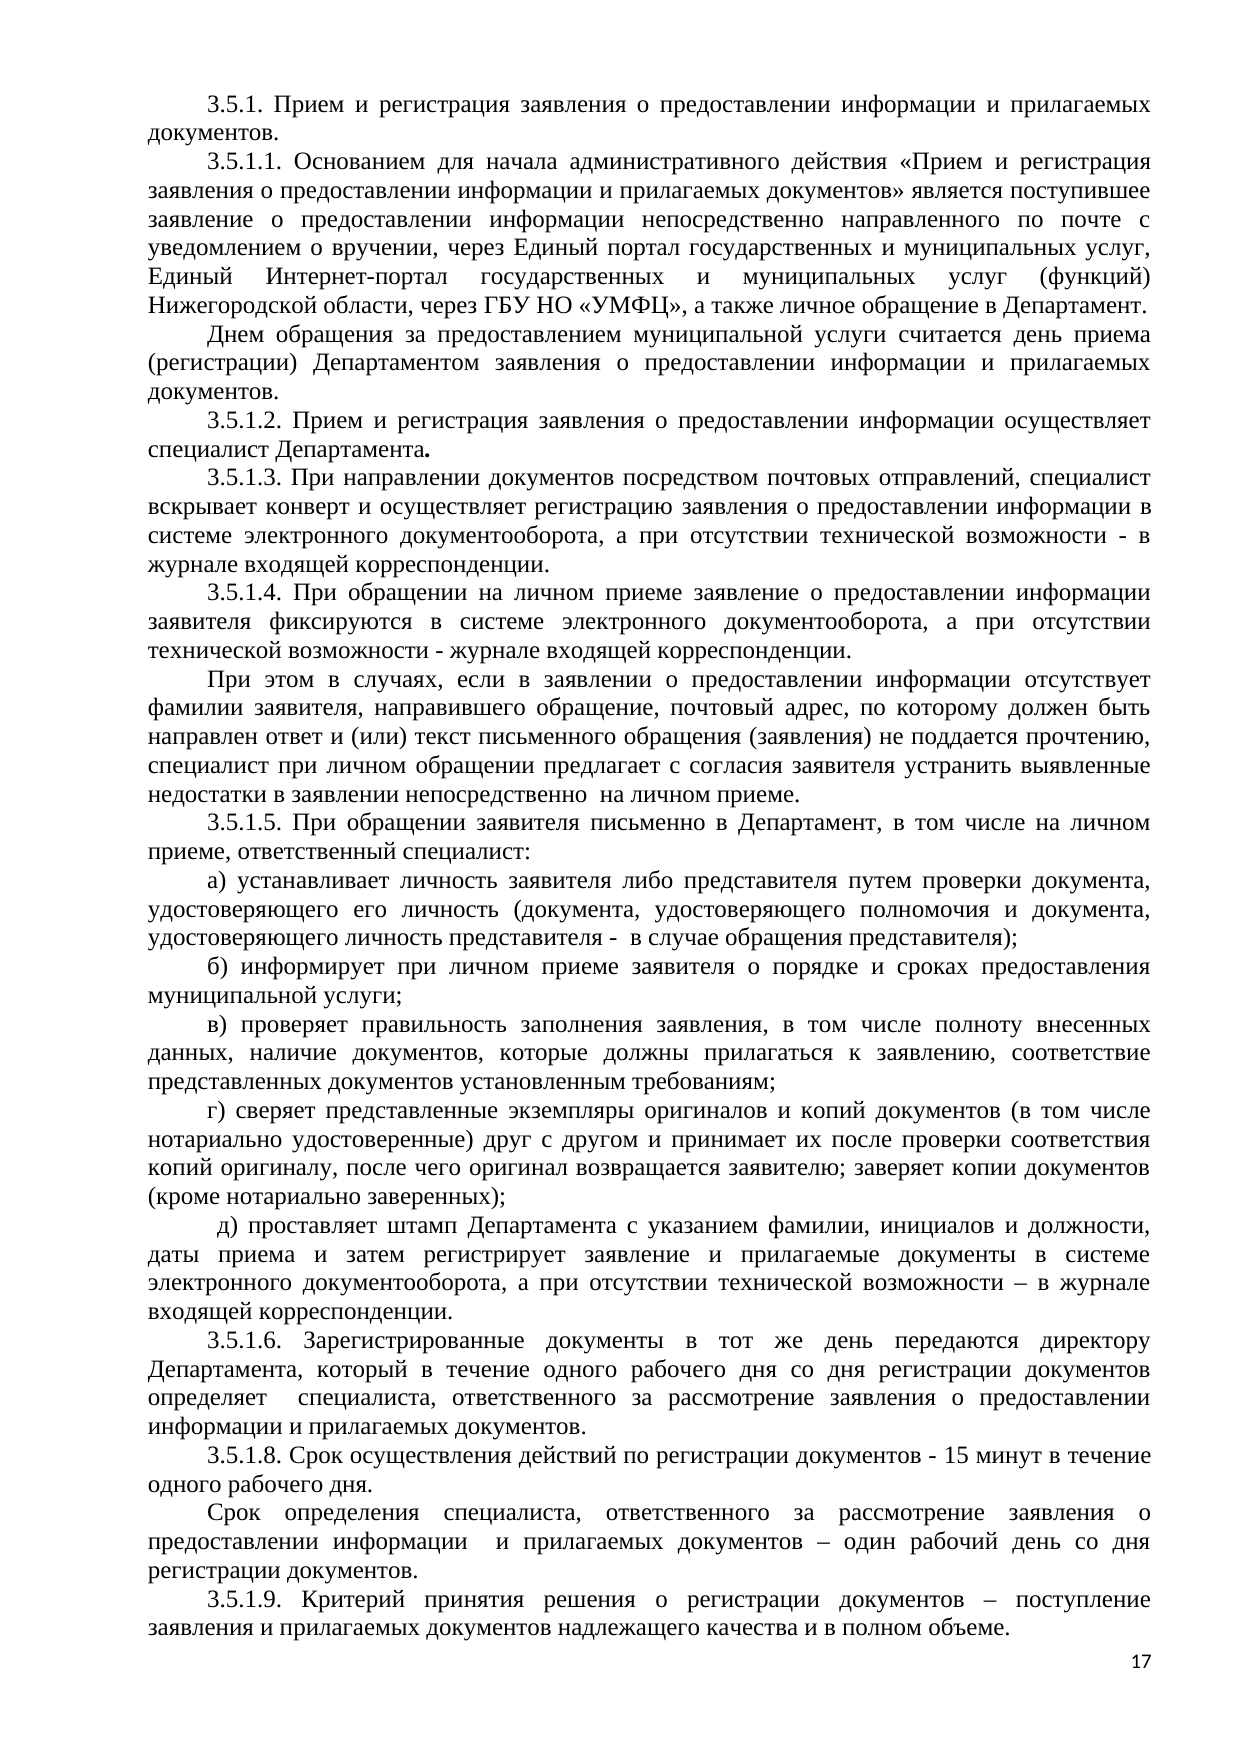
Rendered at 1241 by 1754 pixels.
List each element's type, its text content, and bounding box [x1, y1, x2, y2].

text При этом в случаях, если в заявлении о предоставлении информации отсутствует фамилии заявителя, направившего обращение, почтовый адрес, по которому должен быть направлен ответ и (или) текст письменного обращения (заявления) не поддается прочтению, специалист при личном обращении предлагает с согласия заявителя устранить выявленные недостатки в заявлении непосредственно на личном приеме. [148, 664, 1152, 807]
text в) проверяет правильность заполнения заявления, в том числе полноту внесенных данных, наличие документов, которые должны прилагаться к заявлению, соответствие представленных документов установленным требованиям; [148, 1009, 1152, 1095]
text 3.5.1.9. Критерий принятия решения о регистрации документов – поступление заявления и прилагаемых документов надлежащего качества и в полном объеме. [148, 1584, 1152, 1641]
text Срок определения специалиста, ответственного за рассмотрение заявления о предоставлении информации и прилагаемых документов – один рабочий день со дня регистрации документов. [148, 1497, 1152, 1584]
text Днем обращения за предоставлением муниципальной услуги считается день приема (регистрации) Департаментом заявления о предоставлении информации и прилагаемых документов. [148, 319, 1152, 405]
text 3.5.1.3. При направлении документов посредством почтовых отправлений, специалист вскрывает конверт и осуществляет регистрацию заявления о предоставлении информации в системе электронного документооборота, а при отсутствии технической возможности - в журнале входящей корреспонденции. [148, 462, 1152, 577]
text 3.5.1.5. При обращении заявителя письменно в Департамент, в том числе на личном приеме, ответственный специалист: [148, 807, 1152, 865]
text 3.5.1.1. Основанием для начала административного действия «Прием и регистрация заявления о предоставлении информации и прилагаемых документов» является поступившее заявление о предоставлении информации непосредственно направленного по почте с уведомлением о вручении, через Единый портал государственных и муниципальных услуг, Единый Интернет-портал государственных и муниципальных услуг (функций) Нижегородской области, через ГБУ НО «УМФЦ», а также личное обращение в Департамент. [148, 146, 1152, 319]
text 3.5.1.2. Прием и регистрация заявления о предоставлении информации осуществляет специалист Департамента. [148, 405, 1152, 462]
text г) сверяет представленные экземпляры оригиналов и копий документов (в том числе нотариально удостоверенные) друг с другом и принимает их после проверки соответствия копий оригиналу, после чего оригинал возвращается заявителю; заверяет копии документов (кроме нотариально заверенных); [148, 1095, 1152, 1210]
text б) информирует при личном приеме заявителя о порядке и сроках предоставления муниципальной услуги; [148, 951, 1152, 1009]
text 3.5.1.4. При обращении на личном приеме заявление о предоставлении информации заявителя фиксируются в системе электронного документооборота, а при отсутствии технической возможности - журнале входящей корреспонденции. [148, 577, 1152, 664]
text 3.5.1.6. Зарегистрированные документы в тот же день передаются директору Департамента, который в течение одного рабочего дня со дня регистрации документов определяет специалиста, ответственного за рассмотрение заявления о предоставлении информации и прилагаемых документов. [148, 1325, 1152, 1440]
text 3.5.1. Прием и регистрация заявления о предоставлении информации и прилагаемых документов. [148, 89, 1152, 146]
text а) устанавливает личность заявителя либо представителя путем проверки документа, удостоверяющего его личность (документа, удостоверяющего полномочия и документа, удостоверяющего личность представителя - в случае обращения представителя); [148, 865, 1152, 951]
text д) проставляет штамп Департамента с указанием фамилии, инициалов и должности, даты приема и затем регистрирует заявление и прилагаемые документы в системе электронного документооборота, а при отсутствии технической возможности – в журнале входящей корреспонденции. [148, 1210, 1152, 1325]
text 3.5.1.8. Срок осуществления действий по регистрации документов - 15 минут в течение одного рабочего дня. [148, 1440, 1152, 1497]
